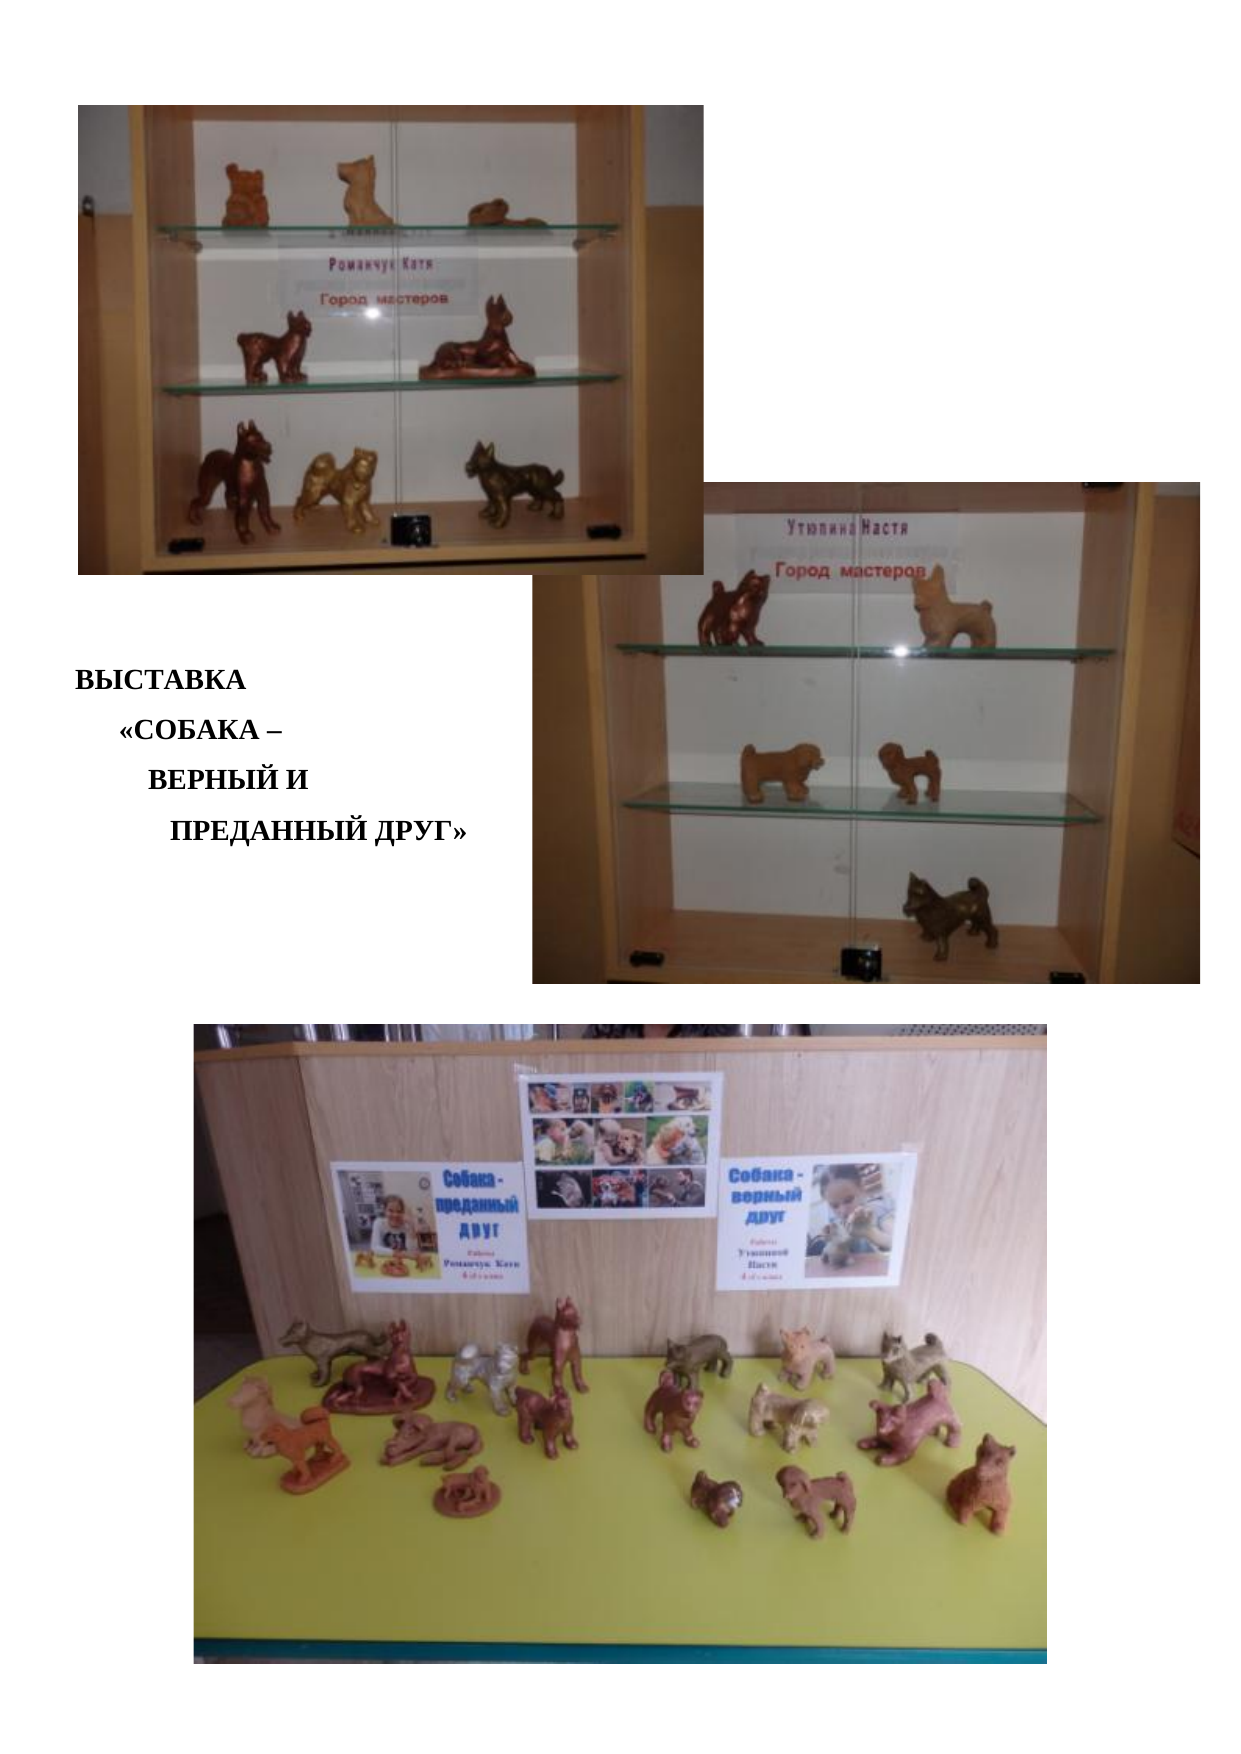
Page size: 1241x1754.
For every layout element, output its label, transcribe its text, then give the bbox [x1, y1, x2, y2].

picture [193, 1024, 1047, 1664]
text ВЕРНЫЙ И [75, 762, 532, 796]
text ПРЕДАННЫЙ ДРУГ» [75, 813, 532, 846]
text ВЫСТАВКА «СОБАКА – [75, 662, 532, 746]
picture [78, 105, 1200, 984]
